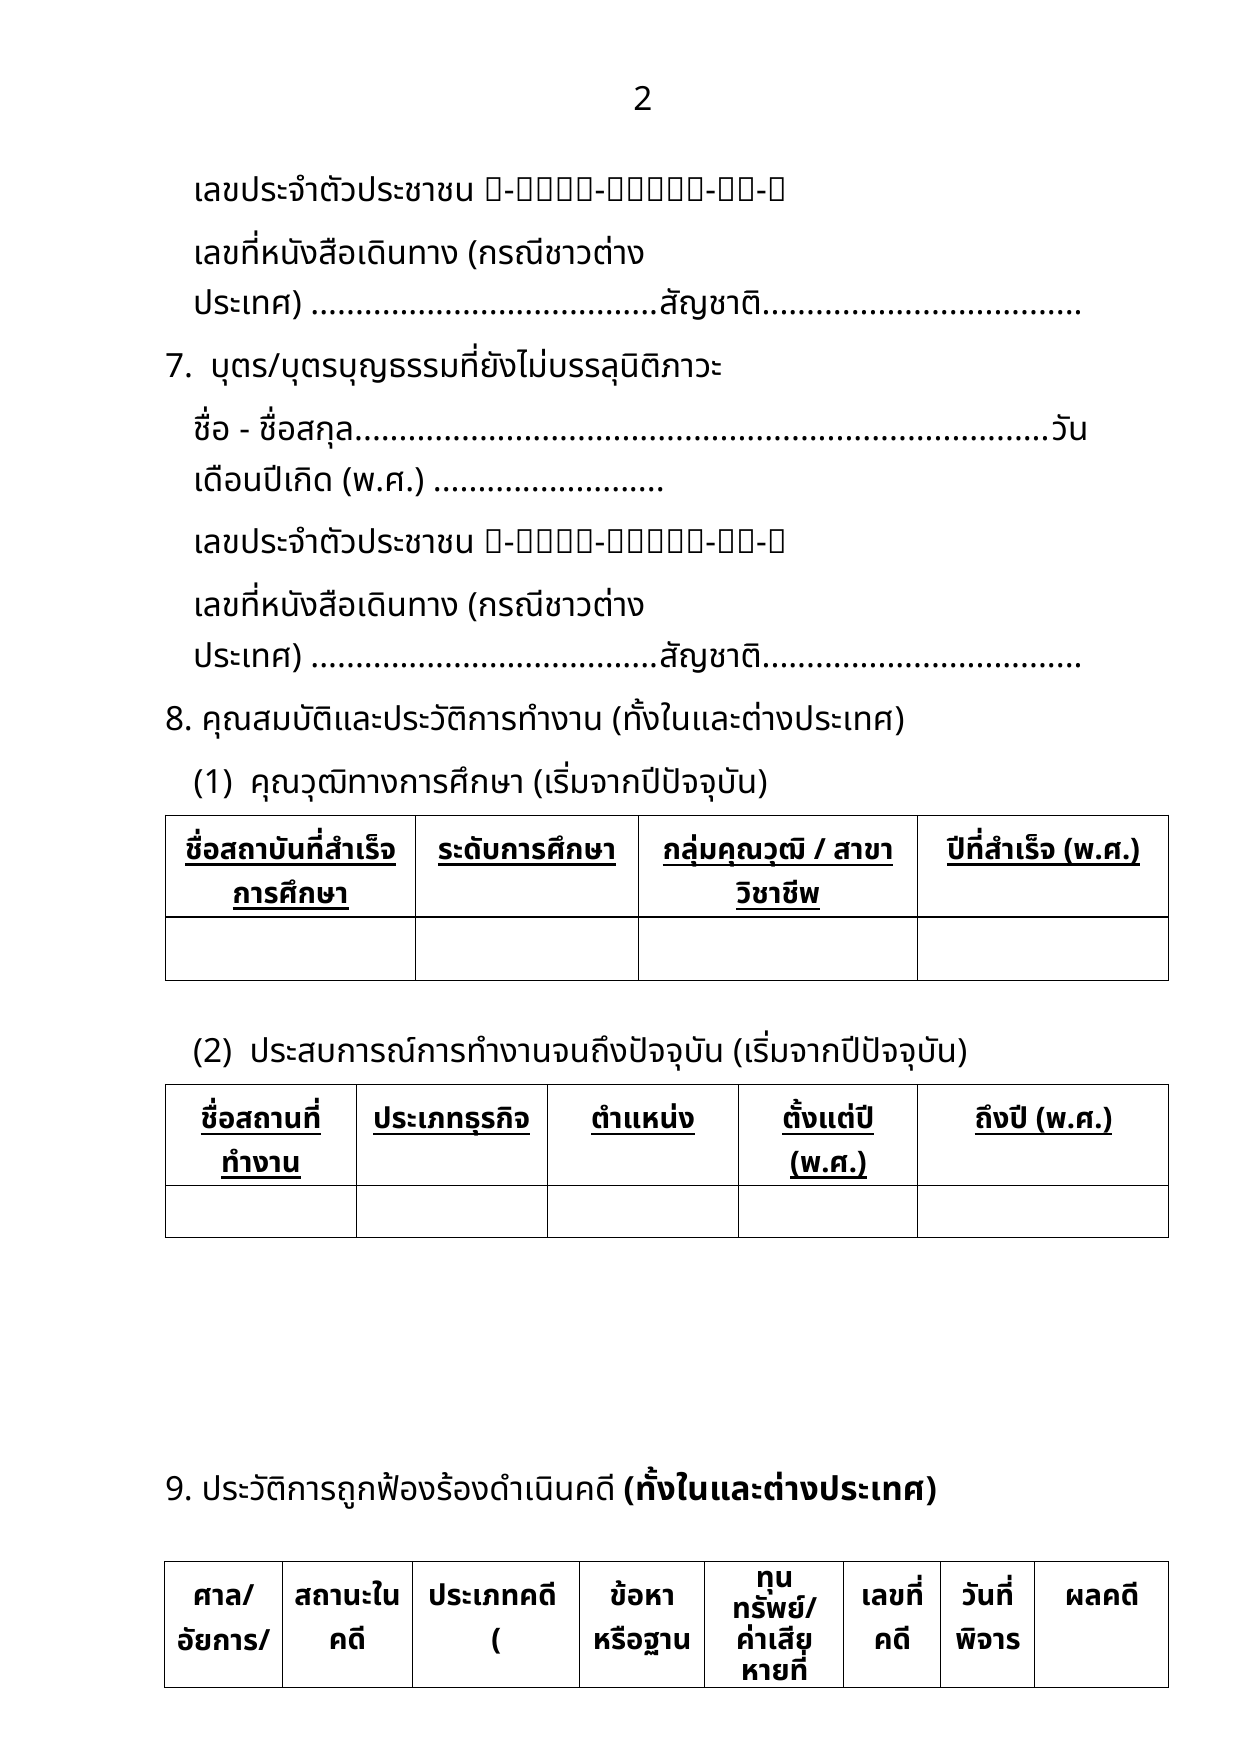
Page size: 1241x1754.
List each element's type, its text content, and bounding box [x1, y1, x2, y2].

text เลขที่หนังสือเดินทาง (กรณีชาวต่างประเทศ) .......................................สัญชาติ.................................... [193, 581, 1120, 682]
table_cell [918, 918, 1168, 980]
table_cell [166, 1186, 356, 1237]
table_cell [166, 918, 415, 980]
text เลขประจำตัวประชาชน ---- [193, 518, 1120, 569]
text เลขที่หนังสือเดินทาง (กรณีชาวต่างประเทศ) .......................................สัญชาติ.................................... [193, 229, 1120, 329]
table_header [283, 1562, 412, 1687]
table_header ปีที่สำเร็จ (พ.ศ.) [918, 816, 1168, 916]
text ชื่อ - ชื่อสกุล..............................................................................วันเดือนปีเกิด (พ.ศ.) .......................... [193, 405, 1120, 506]
text 9. ประวัติการถูกฟ้องร้องดำเนินคดี (ทั้งในและต่างประเทศ) [165, 1465, 1120, 1561]
text เลขประจำตัวประชาชน ---- [193, 166, 1120, 216]
table_cell [639, 918, 917, 980]
table_header ระดับการศึกษา [416, 816, 638, 916]
table_cell [918, 1186, 1168, 1237]
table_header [705, 1562, 843, 1687]
table_header ประเภทธุรกิจ [357, 1085, 547, 1185]
text 8. คุณสมบัติและประวัติการทำงาน (ทั้งในและต่างประเทศ) [165, 695, 1120, 745]
table_cell [416, 918, 638, 980]
table_header ศาล/ อัยการ/ ตำรวจ [165, 1562, 282, 1687]
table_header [941, 1562, 1034, 1687]
table_header ชื่อสถานที่ทำงาน [166, 1085, 356, 1185]
text (1) คุณวุฒิทางการศึกษา (เริ่มจากปีปัจจุบัน) [193, 758, 1120, 808]
table_header ข้อหาหรือฐานความผิด [580, 1562, 704, 1687]
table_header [413, 1562, 579, 1687]
table_header กลุ่มคุณวุฒิ / สาขาวิชาชีพ [639, 816, 917, 916]
text 7. บุตร/บุตรบุญธรรมที่ยังไม่บรรลุนิติภาวะ [165, 342, 1120, 393]
table_header เลขที่คดี [844, 1562, 940, 1687]
table_cell [739, 1186, 917, 1237]
table_header ผลคดี [1035, 1562, 1168, 1687]
text (2) ประสบการณ์การทำงานจนถึงปัจจุบัน (เริ่มจากปีปัจจุบัน) [165, 1027, 1120, 1077]
table_header ถึงปี (พ.ศ.) [918, 1085, 1168, 1185]
table_cell [357, 1186, 547, 1237]
table_cell [548, 1186, 738, 1237]
table_header ตำแหน่ง [548, 1085, 738, 1185]
table_header ตั้งแต่ปี (พ.ศ.) [739, 1085, 917, 1185]
table_header ชื่อสถาบันที่สำเร็จการศึกษา [166, 816, 415, 916]
